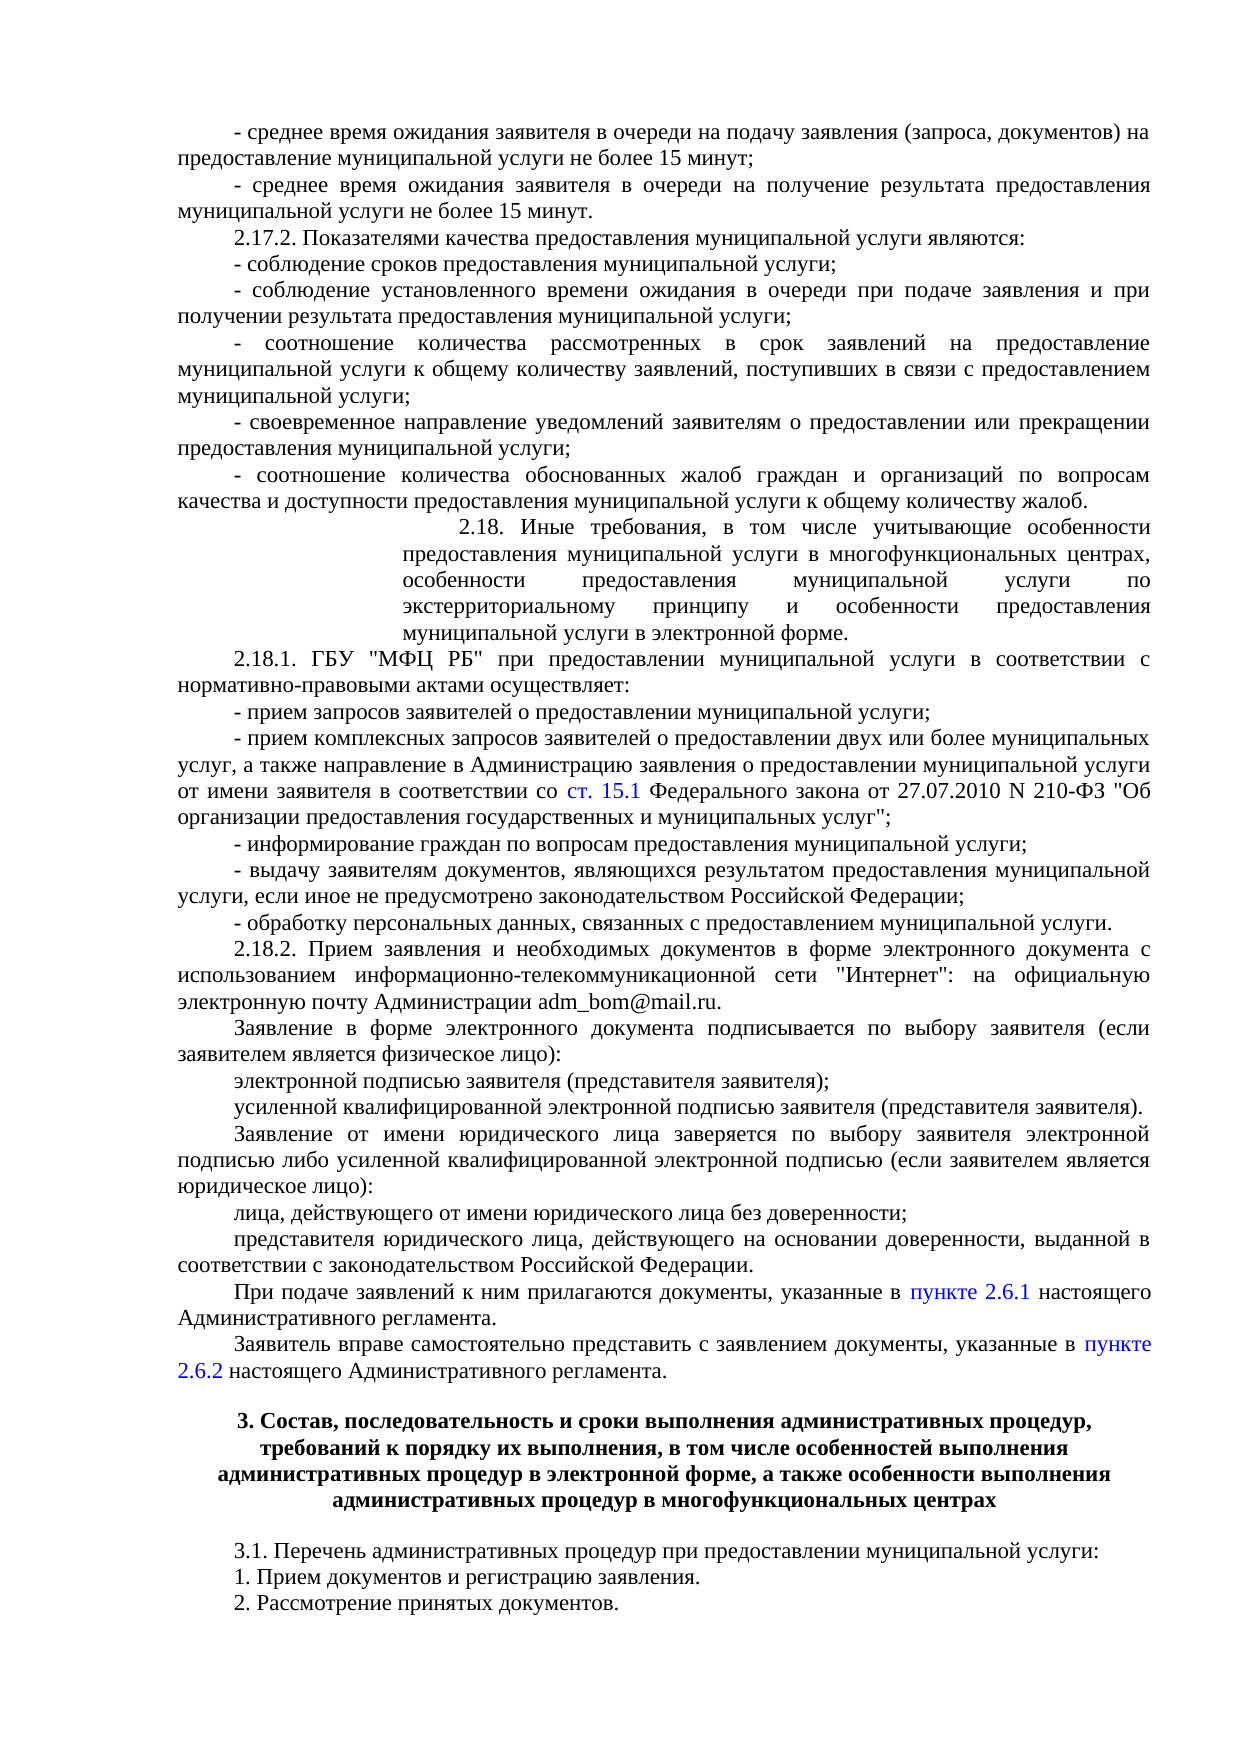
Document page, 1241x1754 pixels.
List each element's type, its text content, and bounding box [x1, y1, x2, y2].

text 3.1. Перечень административных процедур при предоставлении муниципальной услуги: [177, 1537, 1152, 1563]
text - среднее время ожидания заявителя в очереди на подачу заявления (запроса, документов) на предоставление муниципальной услуги не более 15 минут; [177, 118, 1152, 171]
text усиленной квалифицированной электронной подписью заявителя (представителя заявителя). [177, 1093, 1152, 1119]
text - прием комплексных запросов заявителей о предоставлении двух или более муниципальных услуг, а также направление в Администрацию заявления о предоставлении муниципальной услуги от имени заявителя в соответствии со ст. 15.1 Федерального закона от 27.07.2010 N 210-ФЗ "Об организации предоставления государственных и муниципальных услуг"; [177, 724, 1152, 830]
text 1. Прием документов и регистрацию заявления. [177, 1563, 1152, 1589]
text - соотношение количества обоснованных жалоб граждан и организаций по вопросам качества и доступности предоставления муниципальной услуги к общему количеству жалоб. [177, 461, 1152, 513]
text 2.18. Иные требования, в том числе учитывающие особенности предоставления муниципальной услуги в многофункциональных центрах, особенности предоставления муниципальной услуги по экстерриториальному принципу и особенности предоставления муниципальной услуги в электронной форме. [402, 513, 1152, 645]
text 2. Рассмотрение принятых документов. [177, 1589, 1152, 1616]
text Заявление в форме электронного документа подписывается по выбору заявителя (если заявителем является физическое лицо): [177, 1014, 1152, 1067]
text - прием запросов заявителей о предоставлении муниципальной услуги; [177, 698, 1152, 724]
text Заявление от имени юридического лица заверяется по выбору заявителя электронной подписью либо усиленной квалифицированной электронной подписью (если заявителем является юридическое лицо): [177, 1119, 1152, 1199]
text - соблюдение сроков предоставления муниципальной услуги; [177, 250, 1152, 276]
text электронной подписью заявителя (представителя заявителя); [177, 1067, 1152, 1093]
text 2.17.2. Показателями качества предоставления муниципальной услуги являются: [177, 223, 1152, 250]
text - своевременное направление уведомлений заявителям о предоставлении или прекращении предоставления муниципальной услуги; [177, 408, 1152, 461]
text лица, действующего от имени юридического лица без доверенности; [177, 1199, 1152, 1225]
text - соблюдение установленного времени ожидания в очереди при подаче заявления и при получении результата предоставления муниципальной услуги; [177, 276, 1152, 329]
text - среднее время ожидания заявителя в очереди на получение результата предоставления муниципальной услуги не более 15 минут. [177, 171, 1152, 223]
text - информирование граждан по вопросам предоставления муниципальной услуги; [177, 830, 1152, 856]
text 3. Состав, последовательность и сроки выполнения административных процедур, требований к порядку их выполнения, в том числе особенностей выполнения [177, 1407, 1152, 1460]
text - выдачу заявителям документов, являющихся результатом предоставления муниципальной услуги, если иное не предусмотрено законодательством Российской Федерации; [177, 856, 1152, 909]
text административных процедур в электронной форме, а также особенности выполнения административных процедур в многофункциональных центрах [177, 1460, 1152, 1513]
text Заявитель вправе самостоятельно представить с заявлением документы, указанные в пункте 2.6.2 настоящего Административного регламента. [177, 1330, 1152, 1383]
text 2.18.1. ГБУ "МФЦ РБ" при предоставлении муниципальной услуги в соответствии с нормативно-правовыми актами осуществляет: [177, 645, 1152, 698]
text представителя юридического лица, действующего на основании доверенности, выданной в соответствии с законодательством Российской Федерации. [177, 1225, 1152, 1278]
text - соотношение количества рассмотренных в срок заявлений на предоставление муниципальной услуги к общему количеству заявлений, поступивших в связи с предоставлением муниципальной услуги; [177, 329, 1152, 408]
text 2.18.2. Прием заявления и необходимых документов в форме электронного документа с использованием информационно-телекоммуникационной сети "Интернет": на официальную электронную почту Администрации adm_bom@mail.ru. [177, 935, 1152, 1014]
text При подаче заявлений к ним прилагаются документы, указанные в пункте 2.6.1 настоящего Административного регламента. [177, 1278, 1152, 1330]
text - обработку персональных данных, связанных с предоставлением муниципальной услуги. [177, 909, 1152, 935]
